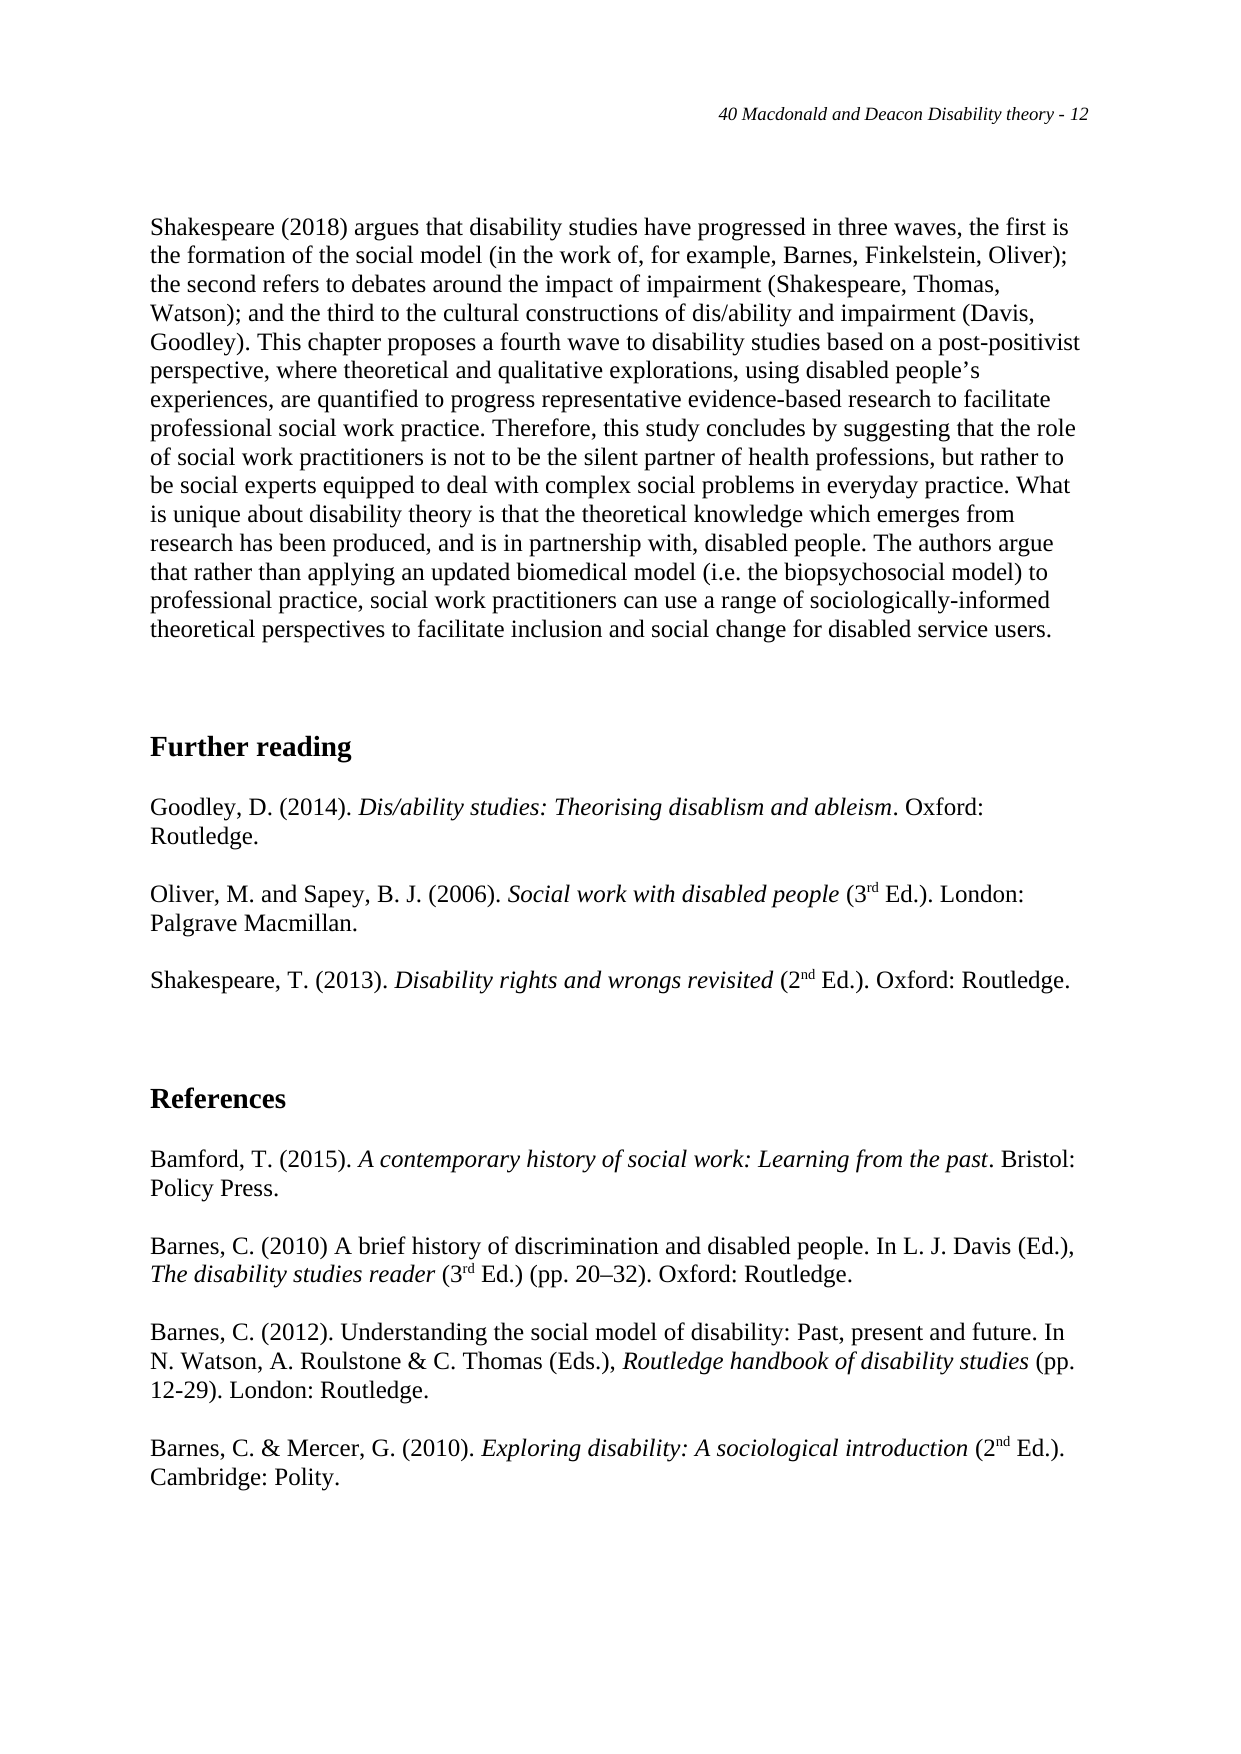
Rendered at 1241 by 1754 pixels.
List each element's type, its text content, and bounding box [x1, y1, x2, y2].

text Goodley, D. (2014). Dis/ability studies: Theorising disablism and ableism. Oxford: Routledge. [150, 792, 1090, 850]
subtitle References [150, 1081, 1090, 1115]
text Barnes, C. (2012). Understanding the social model of disability: Past, present and future. In N. Watson, A. Roulstone & C. Thomas (Eds.), Routledge handbook of disability studies (pp. 12-29). London: Routledge. [150, 1317, 1090, 1404]
text Barnes, C. & Mercer, G. (2010). Exploring disability: A sociological introduction (2nd Ed.). Cambridge: Polity. [150, 1433, 1090, 1490]
text Oliver, M. and Sapey, B. J. (2006). Social work with disabled people (3rd Ed.). London: Palgrave Macmillan. [150, 879, 1090, 936]
text Shakespeare (2018) argues that disability studies have progressed in three waves, the first is the formation of the social model (in the work of, for example, Barnes, Finkelstein, Oliver); the second refers to debates around the impact of impairment (Shakespeare, Thomas, Watson); and the third to the cultural constructions of dis/ability and impairment (Davis, Goodley). This chapter proposes a fourth wave to disability studies based on a post-positivist perspective, where theoretical and qualitative explorations, using disabled people’s experiences, are quantified to progress representative evidence-based research to facilitate professional social work practice. Therefore, this study concludes by suggesting that the role of social work practitioners is not to be the silent partner of health professions, but rather to be social experts equipped to deal with complex social problems in everyday practice. What is unique about disability theory is that the theoretical knowledge which emerges from research has been produced, and is in partnership with, disabled people. The authors argue that rather than applying an updated biomedical model (i.e. the biopsychosocial model) to professional practice, social work practitioners can use a range of sociologically-informed theoretical perspectives to facilitate inclusion and social change for disabled service users. [150, 212, 1090, 643]
text Shakespeare, T. (2013). Disability rights and wrongs revisited (2nd Ed.). Oxford: Routledge. [150, 966, 1090, 994]
subtitle Further reading [150, 729, 1090, 763]
text Bamford, T. (2015). A contemporary history of social work: Learning from the past. Bristol: Policy Press. [150, 1144, 1090, 1202]
text Barnes, C. (2010) A brief history of discrimination and disabled people. In L. J. Davis (Ed.), The disability studies reader (3rd Ed.) (pp. 20–32). Oxford: Routledge. [150, 1231, 1090, 1288]
